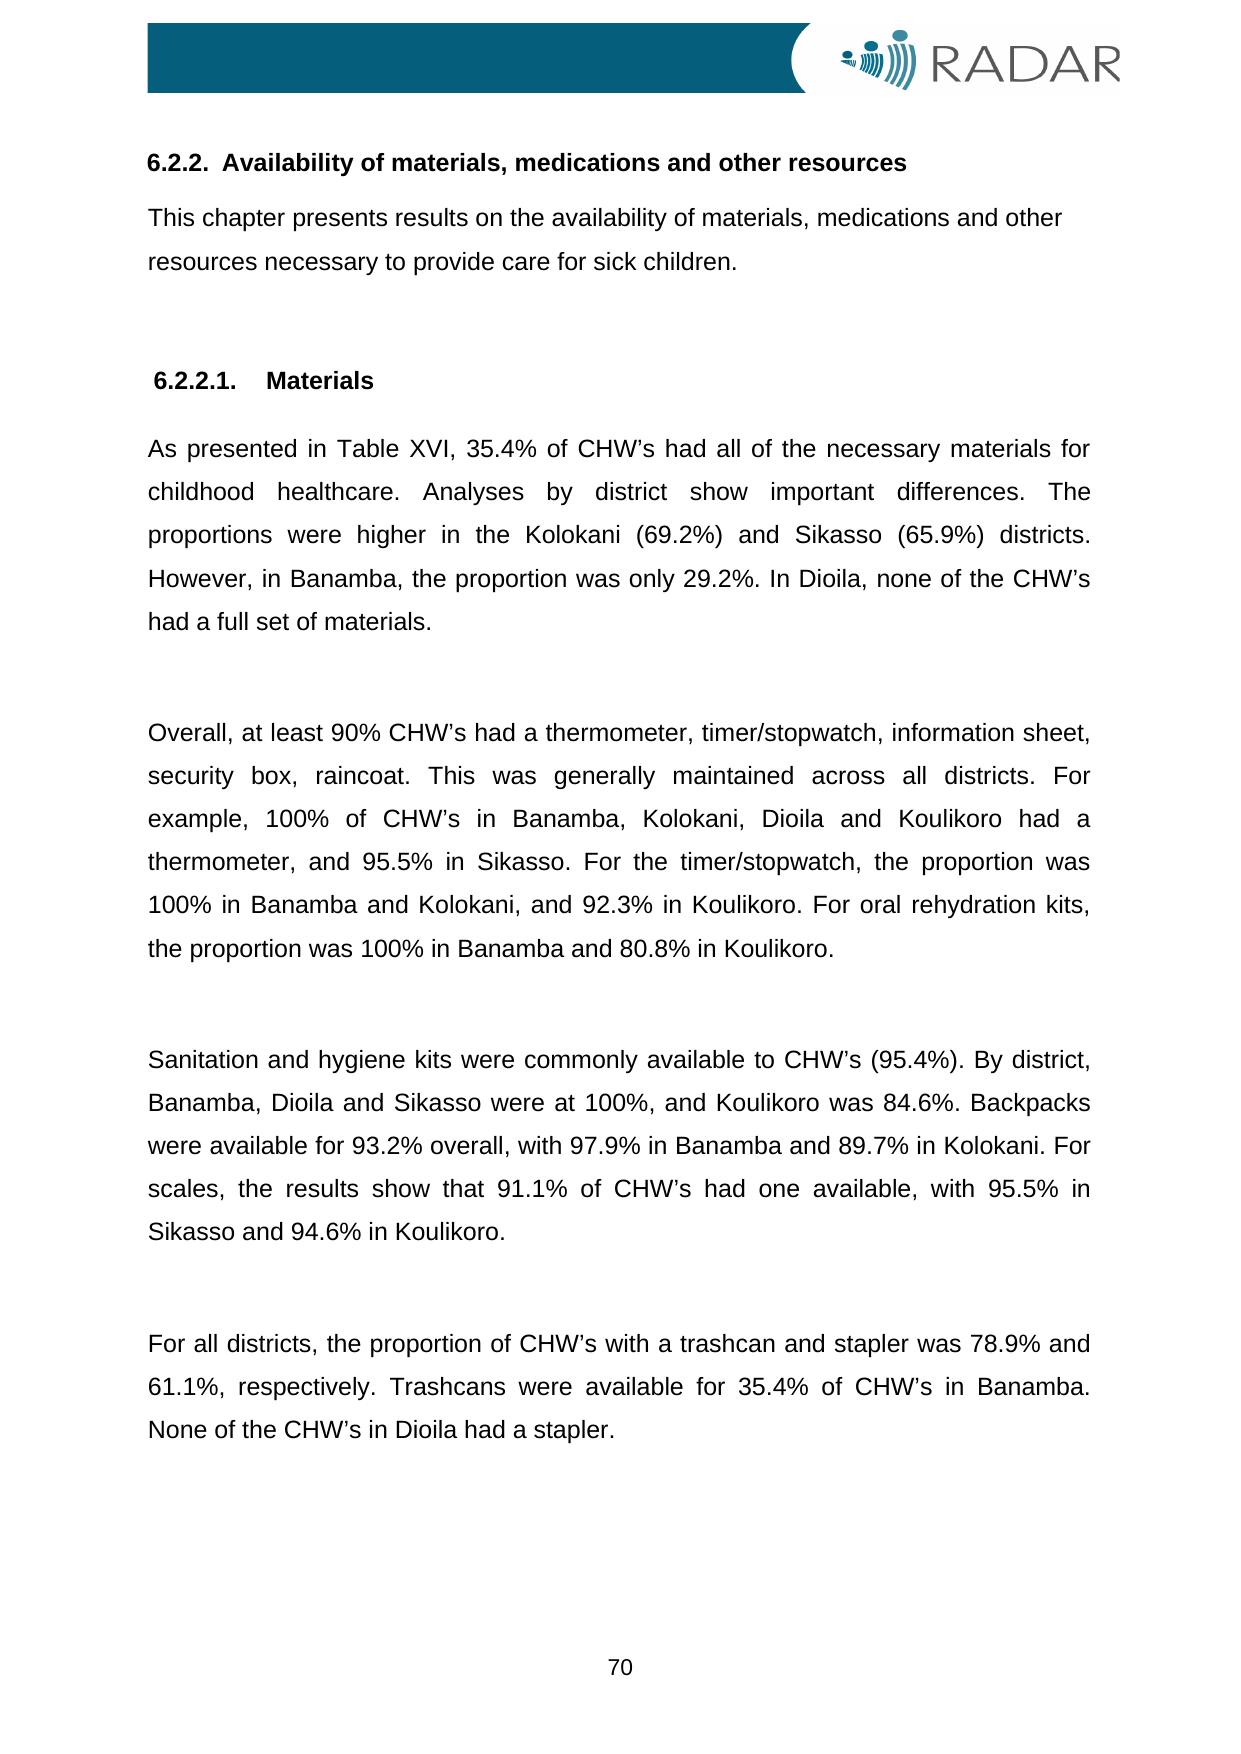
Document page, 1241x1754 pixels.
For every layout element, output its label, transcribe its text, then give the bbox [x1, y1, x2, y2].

subtitle Materials [153, 366, 1092, 395]
text Sanitation and hygiene kits were commonly available to CHW’s (95.4%). By district, Banamba, Dioila and Sikasso were at 100%, and Koulikoro was 84.6%. Backpacks were available for 93.2% overall, with 97.9% in Banamba and 89.7% in Kolokani. For scales, the results show that 91.1% of CHW’s had one available, with 95.5% in Sikasso and 94.6% in Koulikoro. [148, 1045, 1092, 1246]
text Overall, at least 90% CHW’s had a thermometer, timer/stopwatch, information sheet, security box, raincoat. This was generally maintained across all districts. For example, 100% of CHW’s in Banamba, Kolokani, Dioila and Koulikoro had a thermometer, and 95.5% in Sikasso. For the timer/stopwatch, the proportion was 100% in Banamba and Kolokani, and 92.3% in Koulikoro. For oral rehydration kits, the proportion was 100% in Banamba and 80.8% in Koulikoro. [148, 718, 1092, 962]
text This chapter presents results on the availability of materials, medications and other resources necessary to provide care for sick children. [148, 203, 1092, 275]
picture [792, 23, 1119, 93]
text For all districts, the proportion of CHW’s with a trashcan and stapler was 78.9% and 61.1%, respectively. Trashcans were available for 35.4% of CHW’s in Banamba. None of the CHW’s in Dioila had a stapler. [148, 1328, 1092, 1443]
subtitle Availability of materials, medications and other resources [147, 148, 1092, 176]
text As presented in Table XVI, 35.4% of CHW’s had all of the necessary materials for childhood healthcare. Analyses by district show important differences. The proportions were higher in the Kolokani (69.2%) and Sikasso (65.9%) districts. However, in Banamba, the proportion was only 29.2%. In Dioila, none of the CHW’s had a full set of materials. [148, 434, 1092, 635]
